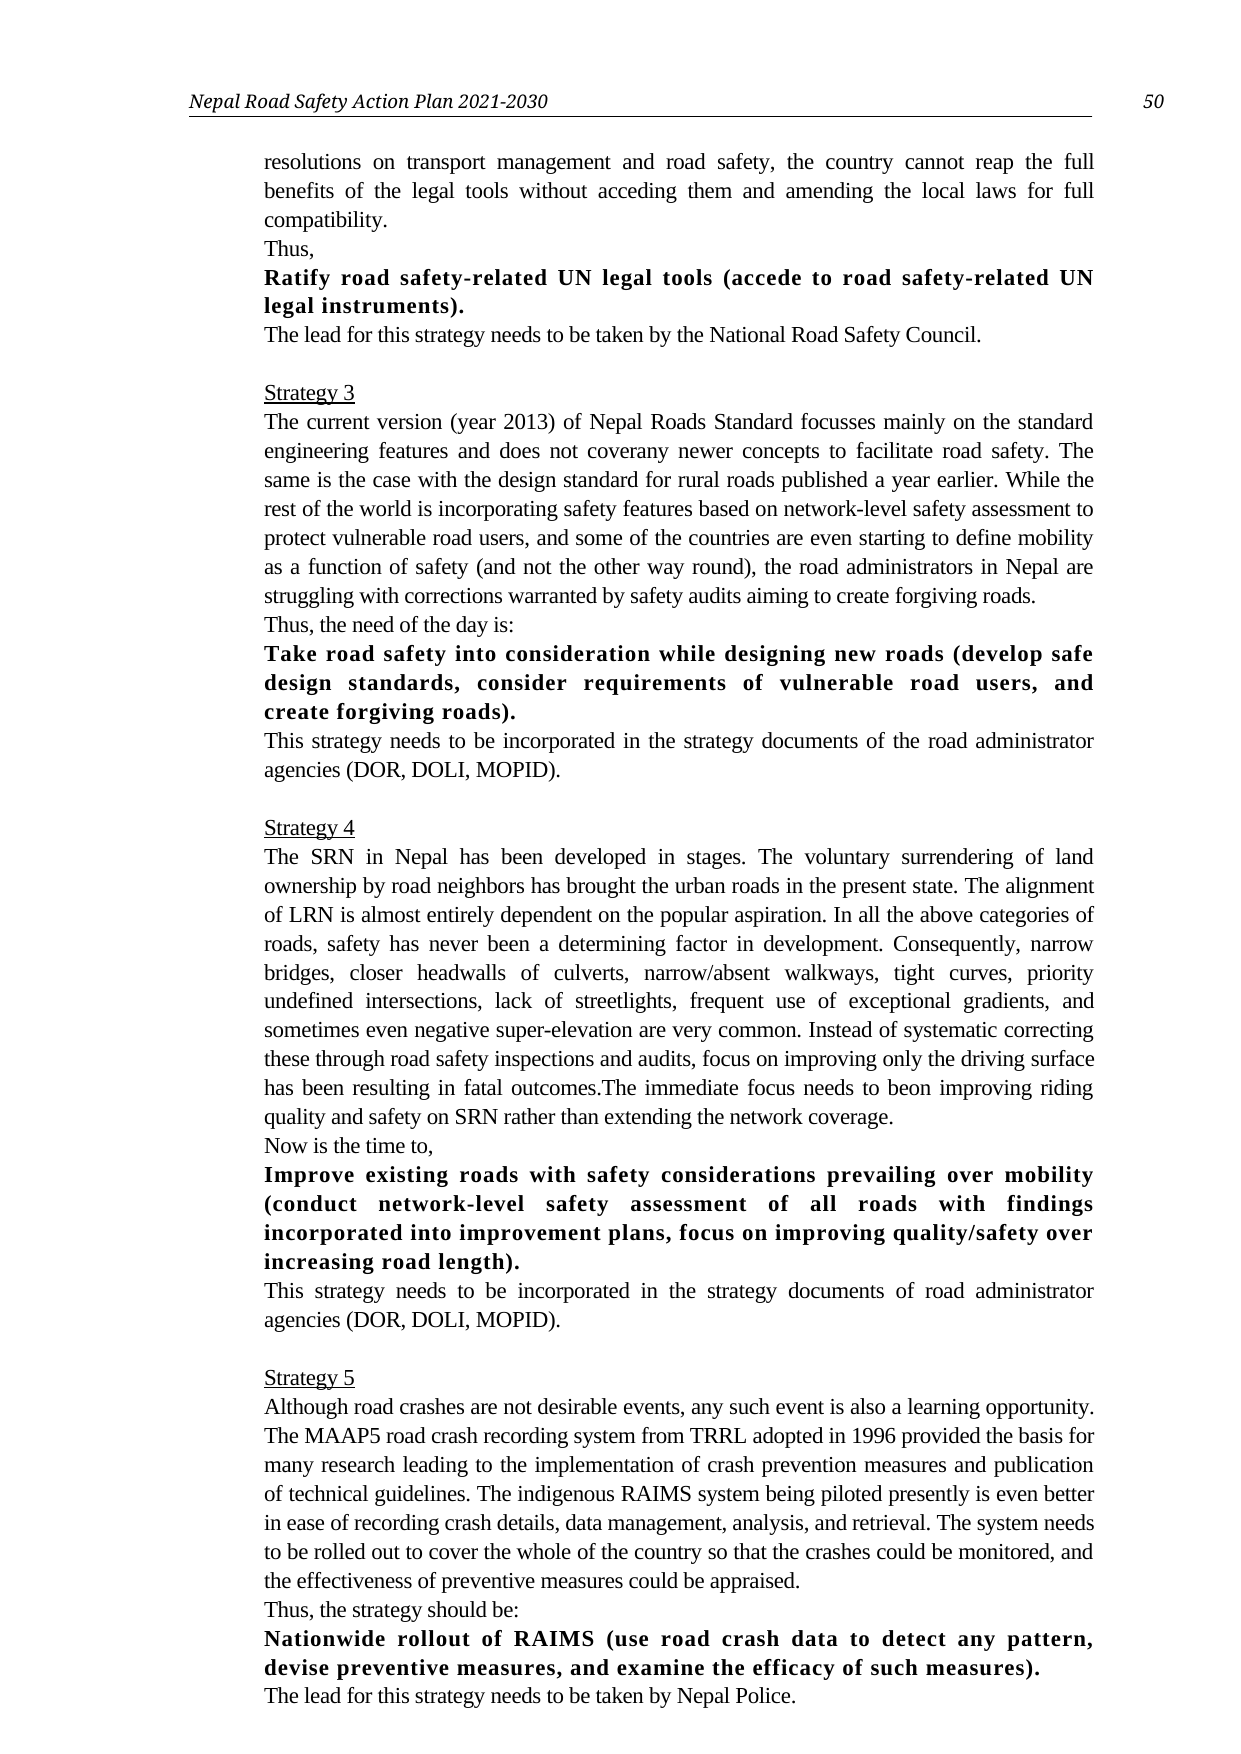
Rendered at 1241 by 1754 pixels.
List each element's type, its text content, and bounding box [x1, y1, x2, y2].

text The lead for this strategy needs to be taken by Nepal Police. [264, 1682, 1095, 1709]
text Ratify road safety-related UN legal tools (accede to road safety-related UN legal instruments). [264, 263, 1095, 319]
text Improve existing roads with safety considerations prevailing over mobility (conduct network-level safety assessment of all roads with findings incorporated into improvement plans, focus on improving quality/safety over increasing road length). [264, 1161, 1095, 1274]
text The SRN in Nepal has been developed in stages. The voluntary surrendering of land ownership by road neighbors has brought the urban roads in the present state. The alignment of LRN is almost entirely dependent on the popular aspiration. In all the above categories of roads, safety has never been a determining factor in development. Consequently, narrow bridges, closer headwalls of culverts, narrow/absent walkways, tight curves, priority undefined intersections, lack of streetlights, frequent use of exceptional gradients, and sometimes even negative super-elevation are very common. Instead of systematic correcting these through road safety inspections and audits, focus on improving only the driving surface has been resulting in fatal outcomes.The immediate focus needs to beon improving riding quality and safety on SRN rather than extending the network coverage. [264, 843, 1095, 1130]
text This strategy needs to be incorporated in the strategy documents of the road administrator agencies (DOR, DOLI, MOPID). [264, 727, 1095, 782]
text Nationwide rollout of RAIMS (use road crash data to detect any pattern, devise preventive measures, and examine the efficacy of such measures). [264, 1624, 1095, 1680]
text Thus, the strategy should be: [264, 1596, 1095, 1622]
text The lead for this strategy needs to be taken by the National Road Safety Council. [264, 321, 1095, 348]
text Thus, [264, 234, 1095, 261]
text Strategy 5 [264, 1364, 1095, 1390]
text Although road crashes are not desirable events, any such event is also a learning opportunity. The MAAP5 road crash recording system from TRRL adopted in 1996 provided the basis for many research leading to the implementation of crash prevention measures and publication of technical guidelines. The indigenous RAIMS system being piloted presently is even better in ease of recording crash details, data management, analysis, and retrieval. The system needs to be rolled out to cover the whole of the country so that the crashes could be monitored, and the effectiveness of preventive measures could be appraised. [264, 1393, 1095, 1593]
text Now is the time to, [264, 1132, 1095, 1159]
text Take road safety into consideration while designing new roads (develop safe design standards, consider requirements of vulnerable road users, and create forgiving roads). [264, 640, 1095, 724]
text Strategy 4 [264, 814, 1095, 840]
text The current version (year 2013) of Nepal Roads Standard focusses mainly on the standard engineering features and does not coverany newer concepts to facilitate road safety. The same is the case with the design standard for rural roads published a year earlier. While the rest of the world is incorporating safety features based on network-level safety assessment to protect vulnerable road users, and some of the countries are even starting to define mobility as a function of safety (and not the other way round), the road administrators in Nepal are struggling with corrections warranted by safety audits aiming to create forgiving roads. [264, 408, 1095, 608]
text This strategy needs to be incorporated in the strategy documents of road administrator agencies (DOR, DOLI, MOPID). [264, 1277, 1095, 1332]
text Strategy 3 [264, 379, 1095, 406]
text Thus, the need of the day is: [264, 611, 1095, 637]
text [264, 148, 1095, 232]
